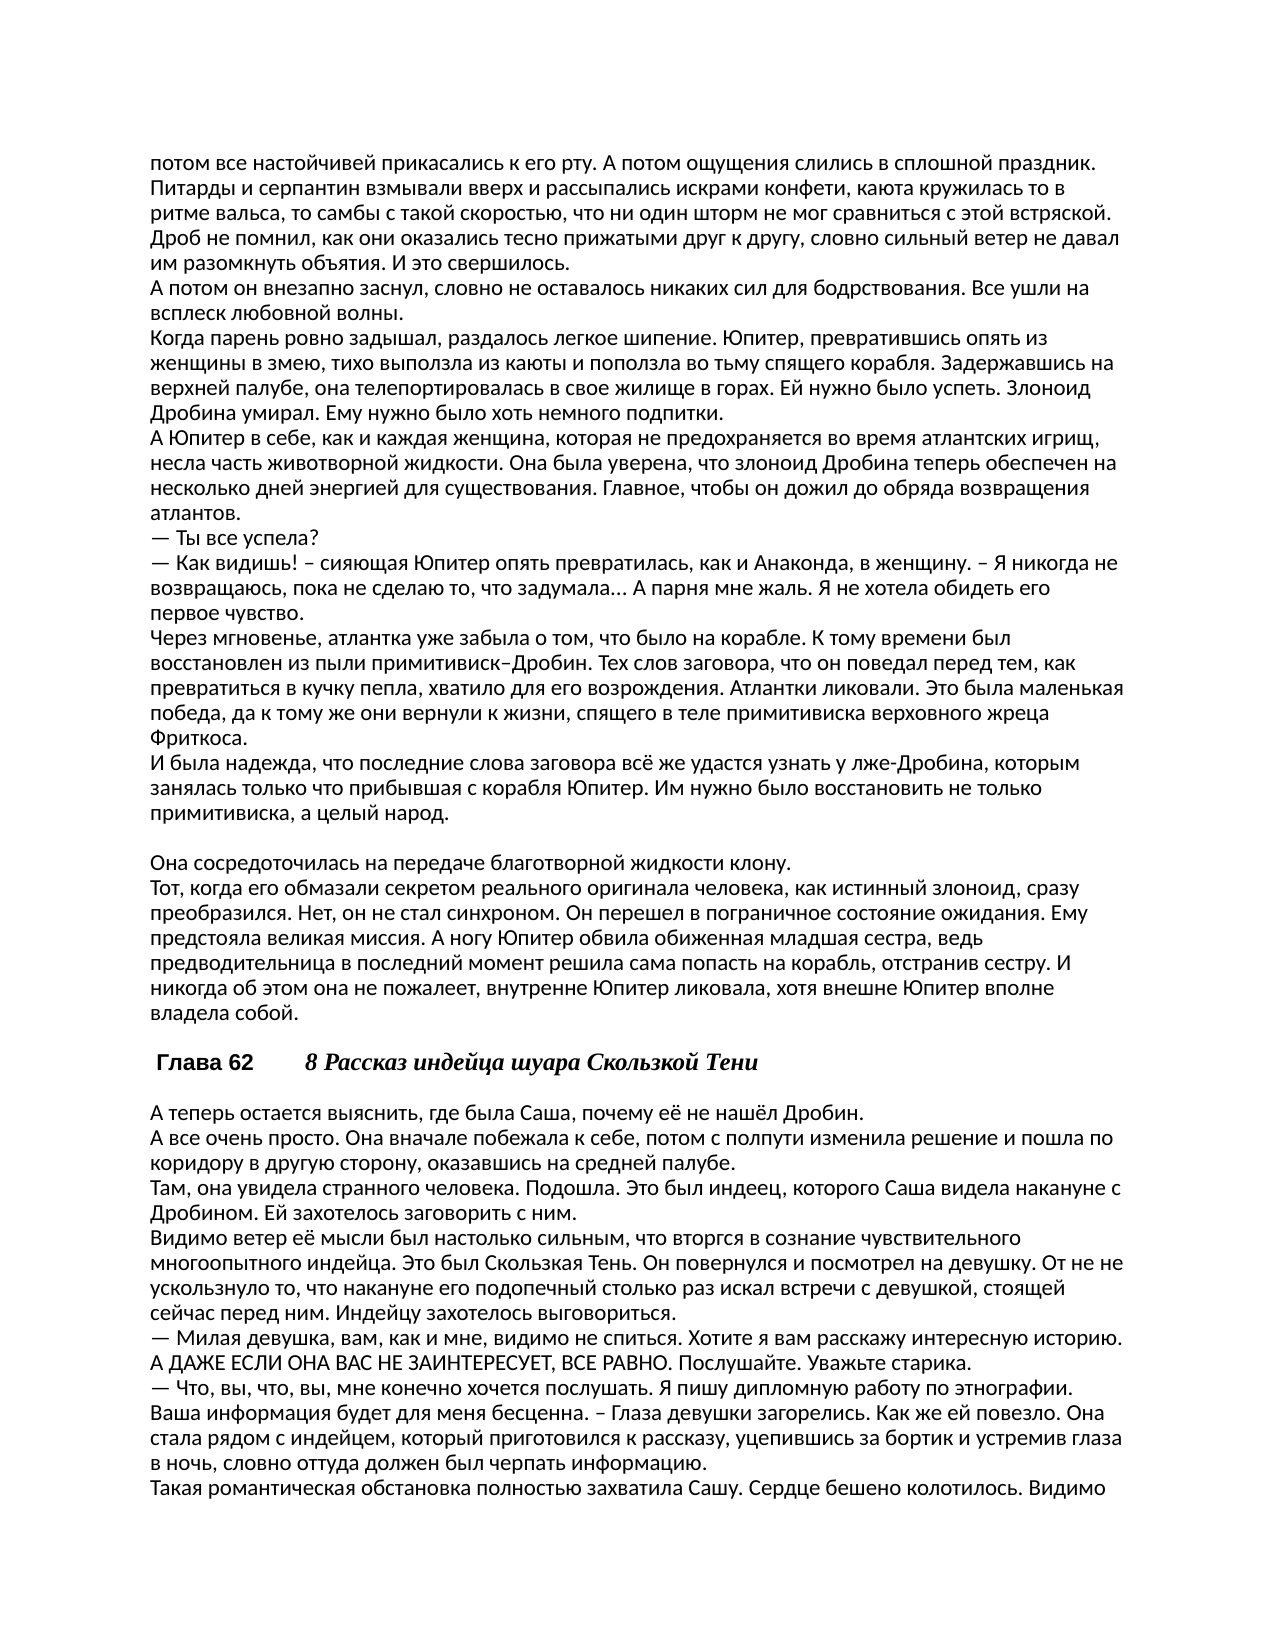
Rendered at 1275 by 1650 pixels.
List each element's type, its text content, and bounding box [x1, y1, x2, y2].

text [150, 150, 1125, 275]
text Через мгновенье, атлантка уже забыла о том, что было на корабле. К тому времени был восстановлен из пыли примитивиск–Дробин. Тех слов заговора, что он поведал перед тем, как превратиться в кучку пепла, хватило для его возрождения. Атлантки ликовали. Это была маленькая победа, да к тому же они вернули к жизни, спящего в теле примитивиска верховного жреца Фриткоса. [150, 625, 1125, 750]
text Видимо ветер её мысли был настолько сильным, что вторгся в сознание чувствительного многоопытного индейца. Это был Скользкая Тень. Он повернулся и посмотрел на девушку. От не не ускользнуло то, что накануне его подопечный столько раз искал встречи с девушкой, стоящей сейчас перед ним. Индейцу захотелось выговориться. [150, 1225, 1125, 1325]
text Когда парень ровно задышал, раздалось легкое шипение. Юпитер, превратившись опять из женщины в змею, тихо выползла из каюты и поползла во тьму спящего корабля. Задержавшись на верхней палубе, она телепортировалась в свое жилище в горах. Ей нужно было успеть. Злоноид Дробина умирал. Ему нужно было хоть немного подпитки. [150, 325, 1125, 425]
text — Что, вы, что, вы, мне конечно хочется послушать. Я пишу дипломную работу по этнографии. Ваша информация будет для меня бесценна. – Глаза девушки загорелись. Как же ей повезло. Она стала рядом с индейцем, который приготовился к рассказу, уцепившись за бортик и устремив глаза в ночь, словно оттуда должен был черпать информацию. [150, 1375, 1125, 1475]
text А теперь остается выяснить, где была Саша, почему её не нашёл Дробин. [150, 1100, 1125, 1125]
text И была надежда, что последние слова заговора всё же удастся узнать у лже-Дробина, которым занялась только что прибывшая с корабля Юпитер. Им нужно было восстановить не только примитивиска, а целый народ. [150, 750, 1125, 825]
text — Как видишь! – сияющая Юпитер опять превратилась, как и Анаконда, в женщину. – Я никогда не возвращаюсь, пока не сделаю то, что задумала... А парня мне жаль. Я не хотела обидеть его первое чувство. [150, 550, 1125, 625]
text Глава 62 8 Рассказ индейца шуара Скользкой Тени [150, 1050, 1125, 1075]
text Она сосредоточилась на передаче благотворной жидкости клону. [150, 850, 1125, 875]
text — Ты все успела? [150, 525, 1125, 550]
text Там, она увидела странного человека. Подошла. Это был индеец, которого Саша видела накануне с Дробином. Ей захотелось заговорить с ним. [150, 1175, 1125, 1225]
text А Юпитер в себе, как и каждая женщина, которая не предохраняется во время атлантских игрищ, несла часть животворной жидкости. Она была уверена, что злоноид Дробина теперь обеспечен на несколько дней энергией для существования. Главное, чтобы он дожил до обряда возвращения атлантов. [150, 425, 1125, 525]
text Тот, когда его обмазали секретом реального оригинала человека, как истинный злоноид, сразу преобразился. Нет, он не стал синхроном. Он перешел в пограничное состояние ожидания. Ему предстояла великая миссия. А ногу Юпитер обвила обиженная младшая сестра, ведь предводительница в последний момент решила сама попасть на корабль, отстранив сестру. И никогда об этом она не пожалеет, внутренне Юпитер ликовала, хотя внешне Юпитер вполне владела собой. [150, 875, 1125, 1025]
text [150, 1475, 1125, 1500]
text — Милая девушка, вам, как и мне, видимо не спиться. Хотите я вам расскажу интересную историю. А ДАЖЕ ЕСЛИ ОНА ВАС НЕ ЗАИНТЕРЕСУЕТ, ВСЕ РАВНО. Послушайте. Уважьте старика. [150, 1325, 1125, 1375]
text А все очень просто. Она вначале побежала к себе, потом с полпути изменила решение и пошла по коридору в другую сторону, оказавшись на средней палубе. [150, 1125, 1125, 1175]
text А потом он внезапно заснул, словно не оставалось никаких сил для бодрствования. Все ушли на всплеск любовной волны. [150, 275, 1125, 325]
